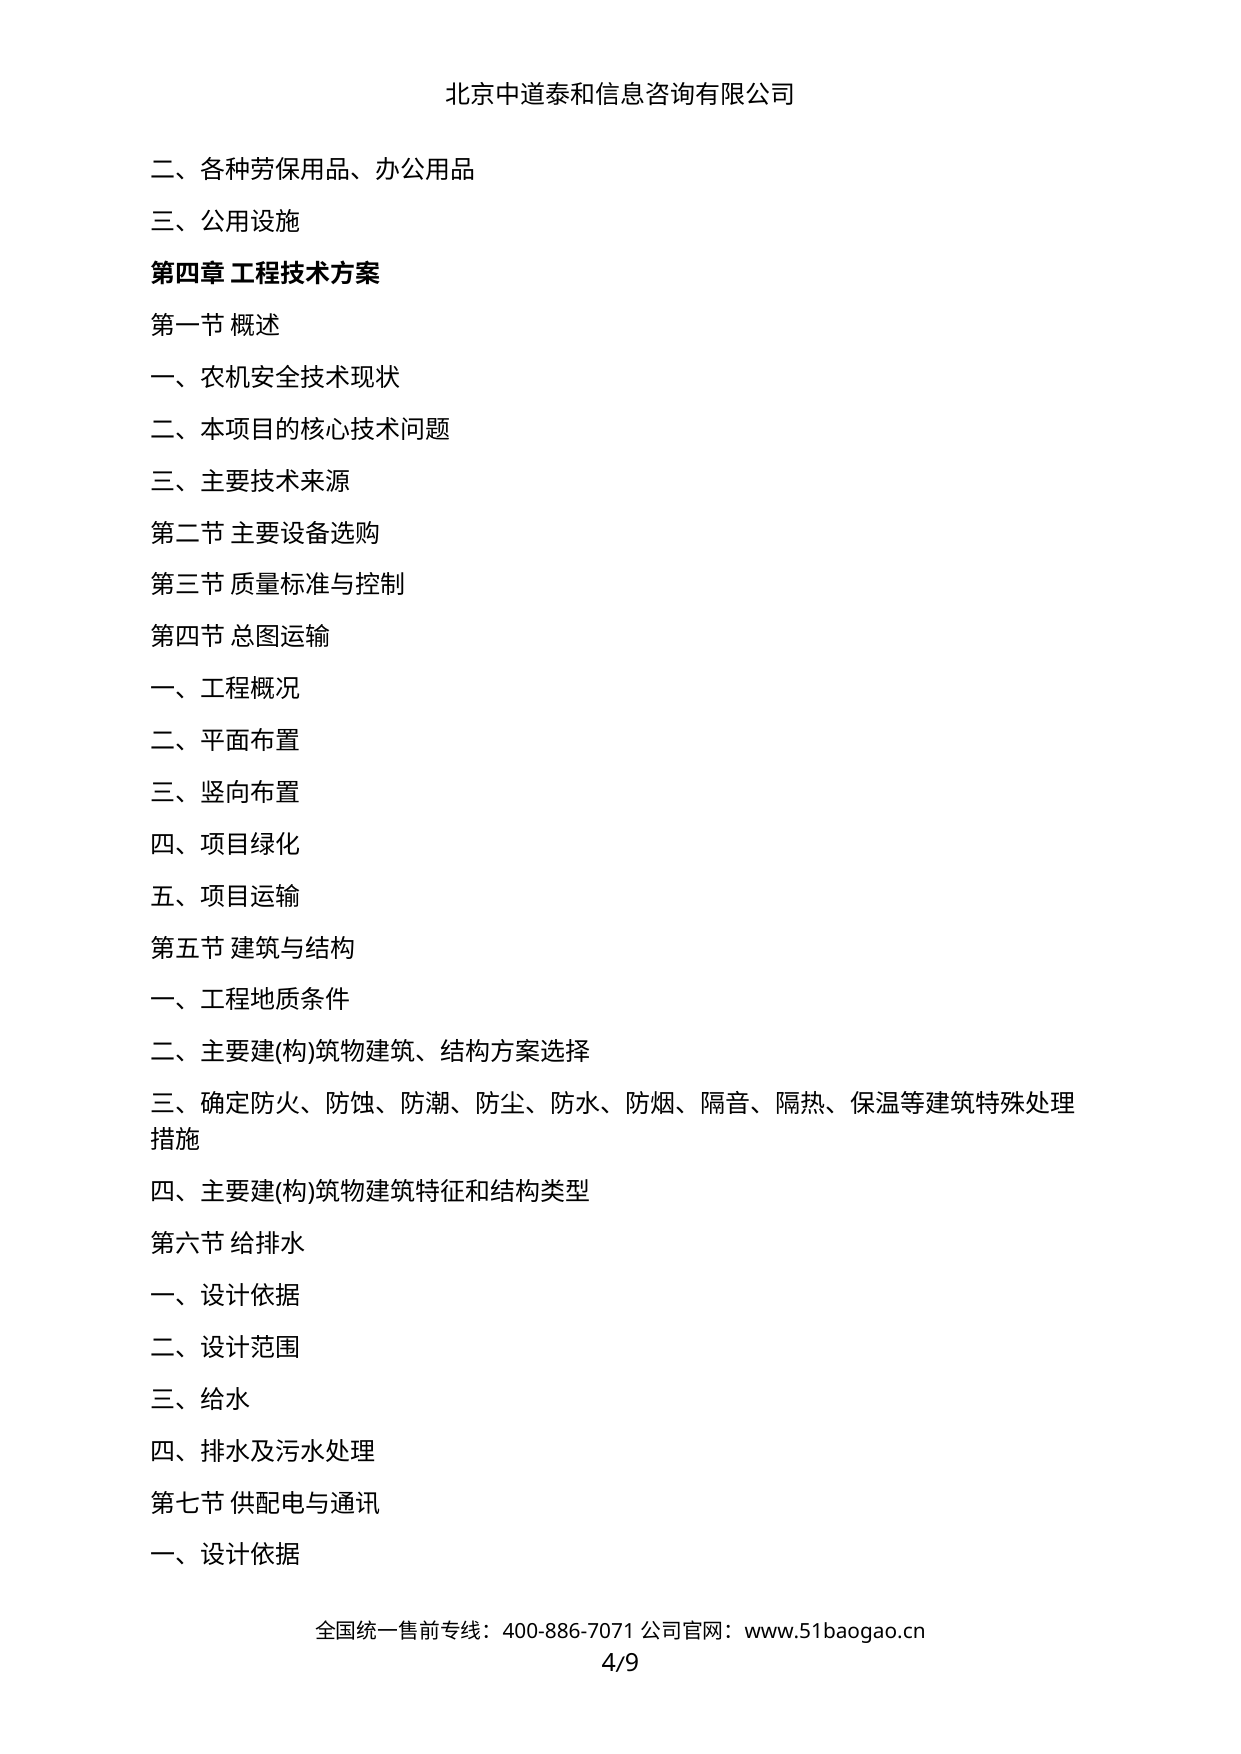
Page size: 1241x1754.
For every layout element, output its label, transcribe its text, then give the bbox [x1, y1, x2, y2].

text 四、项目绿化 [150, 824, 1090, 861]
text 二、平面布置 [150, 721, 1090, 757]
text 第五节 建筑与结构 [150, 928, 1090, 964]
text 一、工程地质条件 [150, 980, 1090, 1016]
text 二、设计范围 [150, 1327, 1090, 1364]
text 第四章 工程技术方案 [150, 254, 1090, 290]
text 第一节 概述 [150, 306, 1090, 342]
text 三、公用设施 [150, 202, 1090, 238]
text 二、各种劳保用品、办公用品 [150, 150, 1090, 186]
text 二、本项目的核心技术问题 [150, 409, 1090, 446]
text 三、确定防火、防蚀、防潮、防尘、防水、防烟、隔音、隔热、保温等建筑特殊处理措施 [150, 1084, 1090, 1156]
text 第四节 总图运输 [150, 617, 1090, 653]
text 一、农机安全技术现状 [150, 357, 1090, 394]
text 三、给水 [150, 1379, 1090, 1416]
text 三、竖向布置 [150, 772, 1090, 809]
text 第六节 给排水 [150, 1224, 1090, 1260]
text 四、主要建(构)筑物建筑特征和结构类型 [150, 1172, 1090, 1208]
text 三、主要技术来源 [150, 461, 1090, 497]
text 第三节 质量标准与控制 [150, 565, 1090, 601]
text 一、设计依据 [150, 1276, 1090, 1312]
text 四、排水及污水处理 [150, 1431, 1090, 1467]
text 一、工程概况 [150, 669, 1090, 705]
text 二、主要建(构)筑物建筑、结构方案选择 [150, 1032, 1090, 1068]
text 第七节 供配电与通讯 [150, 1483, 1090, 1519]
text 一、设计依据 [150, 1535, 1090, 1571]
text 第二节 主要设备选购 [150, 513, 1090, 549]
text 五、项目运输 [150, 876, 1090, 912]
